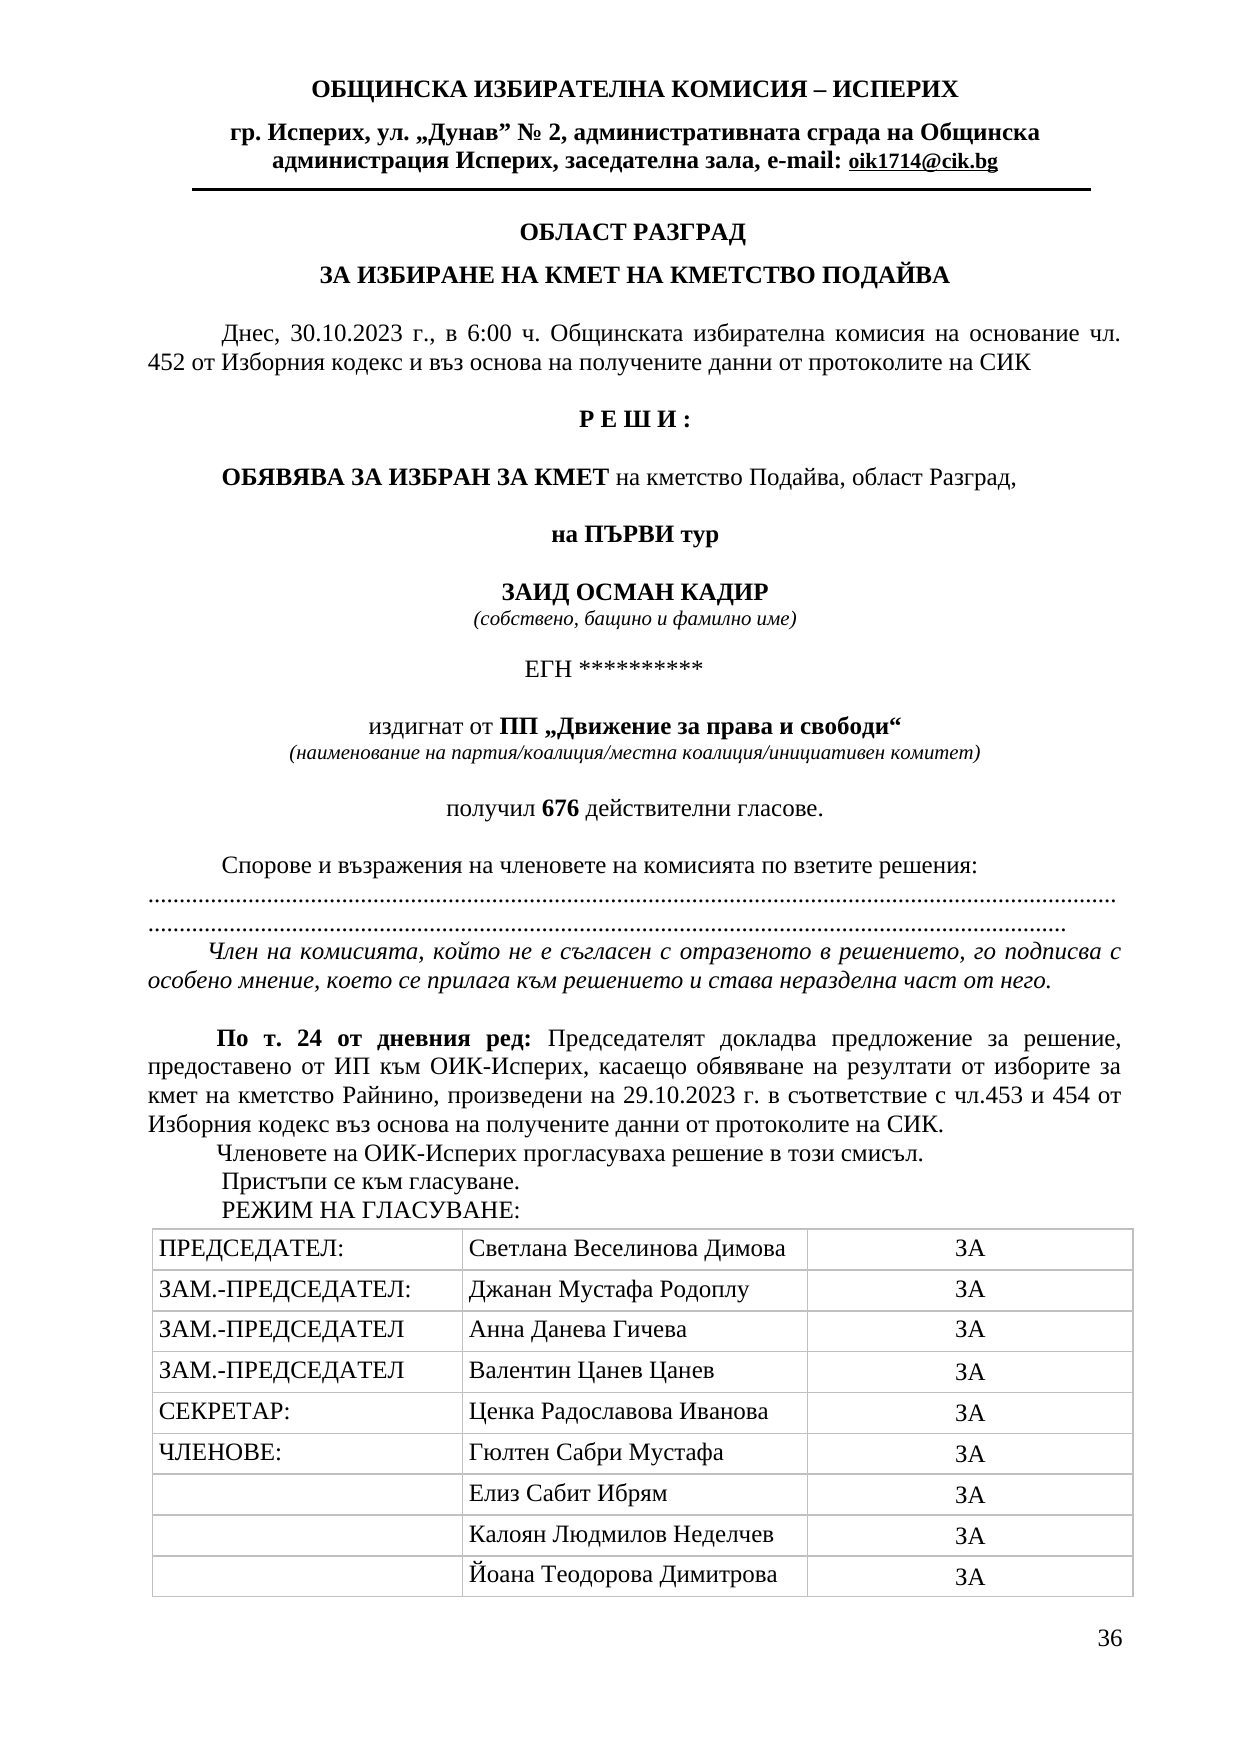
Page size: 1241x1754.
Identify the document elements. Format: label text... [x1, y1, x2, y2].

table_cell ЗА [808, 1352, 1132, 1392]
table_cell ЗАМ.-ПРЕДСЕДАТЕЛ: [153, 1271, 462, 1310]
text ОБЯВЯВА ЗА ИЗБРАН ЗА КМЕТ на кметство Подайва, област Разград, [148, 462, 1122, 491]
table_cell ЗА [808, 1312, 1132, 1351]
table_cell ЧЛЕНОВЕ: [153, 1434, 462, 1473]
table_cell Валентин Цанев Цанев [463, 1352, 807, 1392]
table_cell [153, 1516, 462, 1555]
text Пристъпи се към гласуване. [148, 1166, 1122, 1195]
text получил 676 действителни гласове. [148, 793, 1122, 821]
table_header ЗА [808, 1230, 1132, 1269]
table_cell ЗА [808, 1434, 1132, 1473]
text РЕЖИМ НА ГЛАСУВАНЕ: [148, 1195, 1122, 1224]
text Спорове и възражения на членовете на комисията по взетите решения: [148, 850, 1122, 879]
table_cell [153, 1475, 462, 1514]
text издигнат от ПП „Движение за права и свободи“ [148, 711, 1122, 740]
table_cell СЕКРЕТАР: [153, 1393, 462, 1432]
text ЗА ИЗБИРАНЕ НА КМЕТ НА КМЕТСТВО ПОДАЙВА [148, 261, 1122, 289]
table_cell ЗАМ.-ПРЕДСЕДАТЕЛ [153, 1352, 462, 1392]
table_cell Елиз Сабит Ибрям [463, 1475, 807, 1514]
text ЗАИД ОСМАН КАДИР [148, 577, 1122, 606]
table_cell ЗА [808, 1557, 1132, 1596]
text Членовете на ОИК-Исперих прогласуваха решение в този смисъл. [148, 1138, 1122, 1166]
table_header Светлана Веселинова Димова [463, 1230, 807, 1269]
table_cell Джанан Мустафа Родоплу [463, 1271, 807, 1310]
table_cell ЗА [808, 1271, 1132, 1310]
table_cell Анна Данева Гичева [463, 1312, 807, 1351]
table_cell ЗА [808, 1516, 1132, 1555]
text (наименование на партия/коалиция/местна коалиция/инициативен комитет) [148, 740, 1122, 764]
table_header ПРЕДСЕДАТЕЛ: [153, 1230, 462, 1269]
table_cell Калоян Людмилов Неделчев [463, 1516, 807, 1555]
table_cell Йоана Теодорова Димитрова [463, 1557, 807, 1596]
text ОБЛАСТ РАЗГРАД [148, 217, 1117, 246]
table_cell ЗА [808, 1475, 1132, 1514]
table_cell ЗА [808, 1393, 1132, 1432]
text По т. 24 от дневния ред: Председателят докладва предложение за решение, предоставено от ИП към ОИК-Исперих, касаещо обявяване на резултати от изборите за кмет на кметство Райнино, произведени на 29.10.2023 г. в съответствие с чл.453 и 454 от Изборния кодекс въз основа на получените данни от протоколите на СИК. [148, 1023, 1122, 1138]
text ЕГН ********** [148, 654, 1122, 682]
text .............................................................................................................................................................................................................................................................................................................. [148, 879, 1122, 936]
text Член на комисията, който не е съгласен с отразеното в решението, го подписва с особено мнение, което се прилага към решението и става неразделна част от него. [148, 936, 1122, 994]
table_cell Гюлтен Сабри Мустафа [463, 1434, 807, 1473]
text Днес, 30.10.2023 г., в 6:00 ч. Общинската избирателна комисия на основание чл. 452 от Изборния кодекс и въз основа на получените данни от протоколите на СИК [148, 318, 1122, 376]
table_cell [153, 1557, 462, 1596]
table_cell ЗАМ.-ПРЕДСЕДАТЕЛ [153, 1312, 462, 1351]
table_cell Ценка Радославова Иванова [463, 1393, 807, 1432]
text на ПЪРВИ тур [148, 519, 1122, 548]
text (собствено, бащино и фамилно име) [148, 606, 1122, 629]
text Р Е Ш И : [148, 404, 1122, 433]
